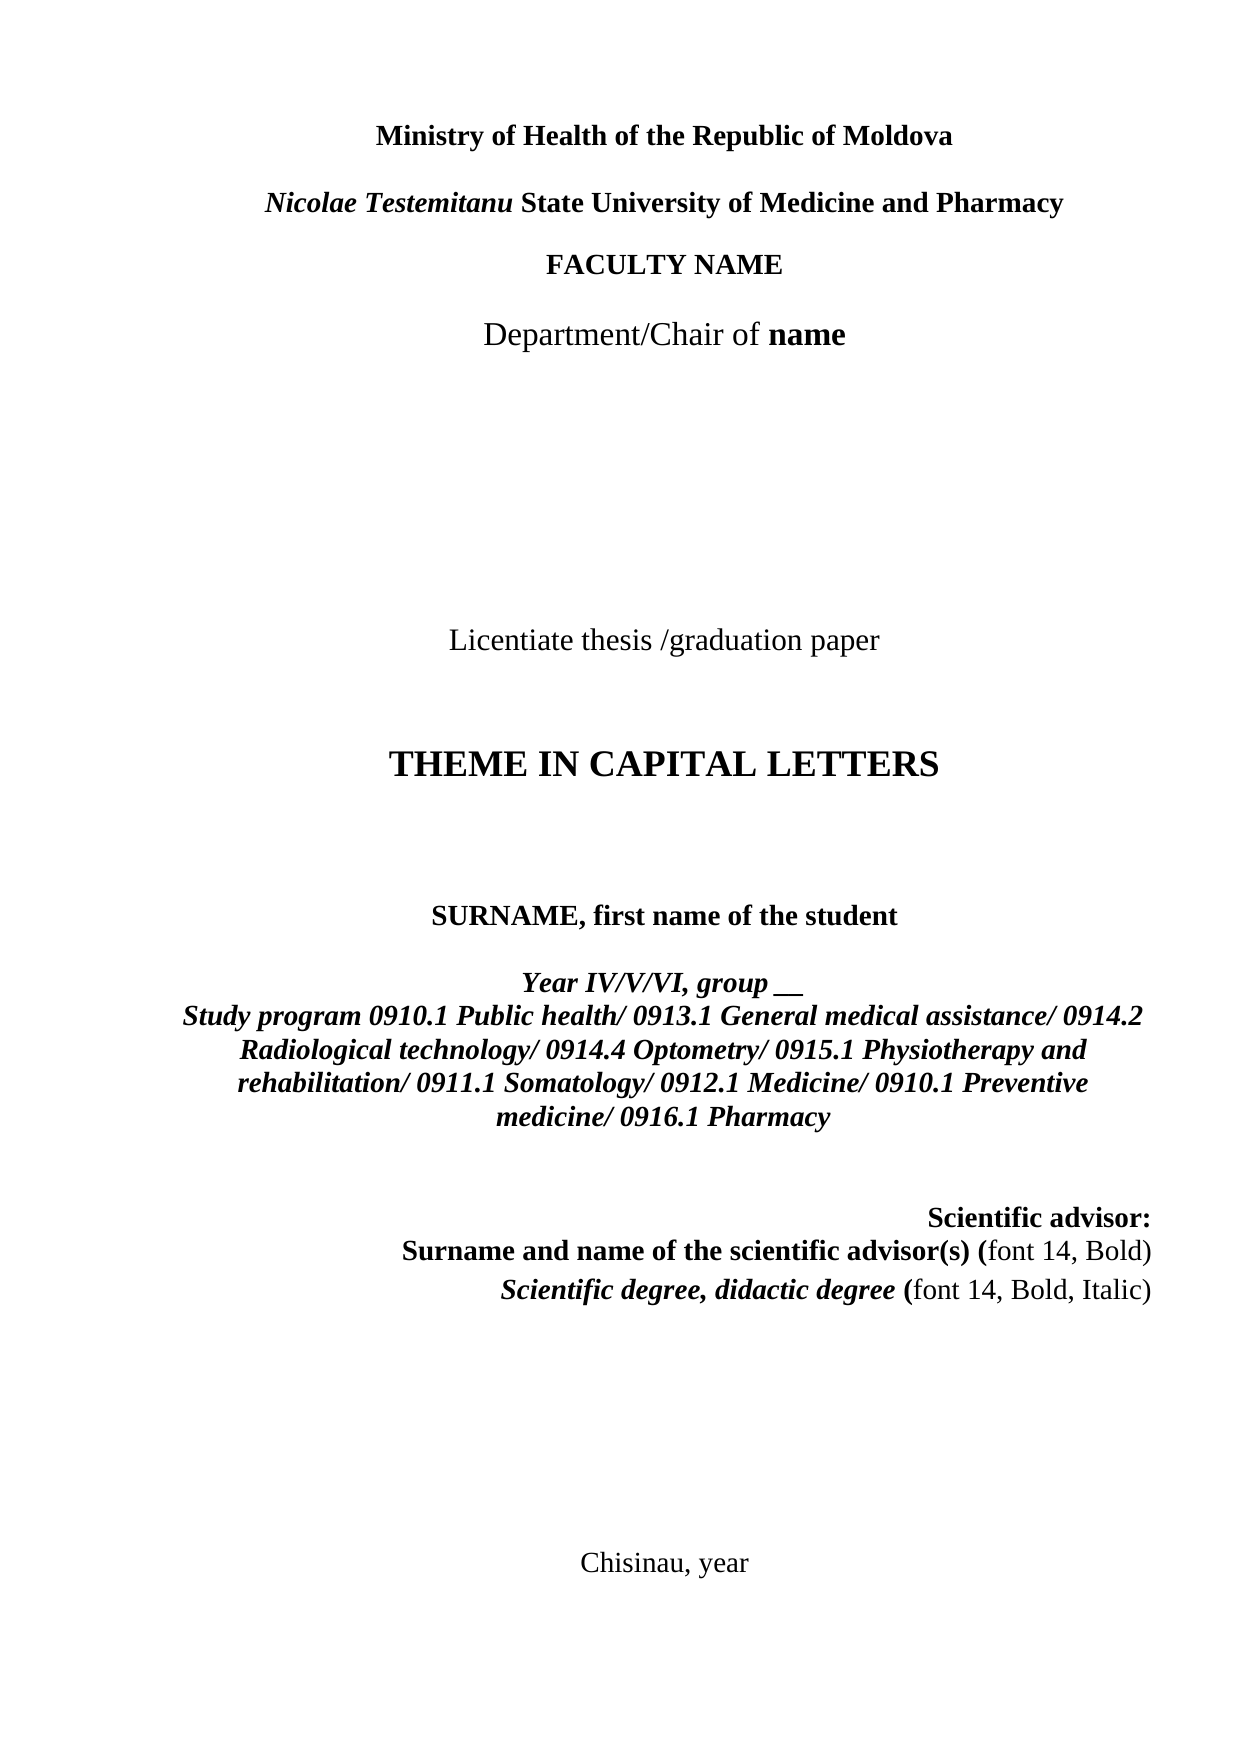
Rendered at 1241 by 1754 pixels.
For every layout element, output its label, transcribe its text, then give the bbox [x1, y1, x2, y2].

text Chisinau, year [177, 1545, 1152, 1579]
text Nicolae Testemitanu State University of Medicine and Pharmacy [177, 185, 1152, 219]
text Ministry of Health of the Republic of Moldova [177, 118, 1152, 152]
text Scientific advisor: [177, 1200, 1152, 1233]
text Scientific degree, didactic degree (font 14, Bold, Italic) [177, 1272, 1152, 1305]
text SURNAME, first name of the student [177, 898, 1152, 931]
text Year IV/V/VI, group __ [177, 965, 1152, 998]
text Study program 0910.1 Public health/ 0913.1 General medical assistance/ 0914.2 Radiological technology/ 0914.4 Optometry/ 0915.1 Physiotherapy and rehabilitation/ 0911.1 Somatology/ 0912.1 Medicine/ 0910.1 Preventive medicine/ 0916.1 Pharmacy [177, 998, 1152, 1133]
text Licentiate thesis /graduation paper [177, 621, 1152, 657]
text Department/Chair of name [177, 314, 1152, 353]
text theme in capital letters [177, 742, 1152, 785]
text faculty name [177, 247, 1152, 281]
text Surname and name of the scientific advisor(s) (font 14, Bold) [177, 1233, 1152, 1267]
